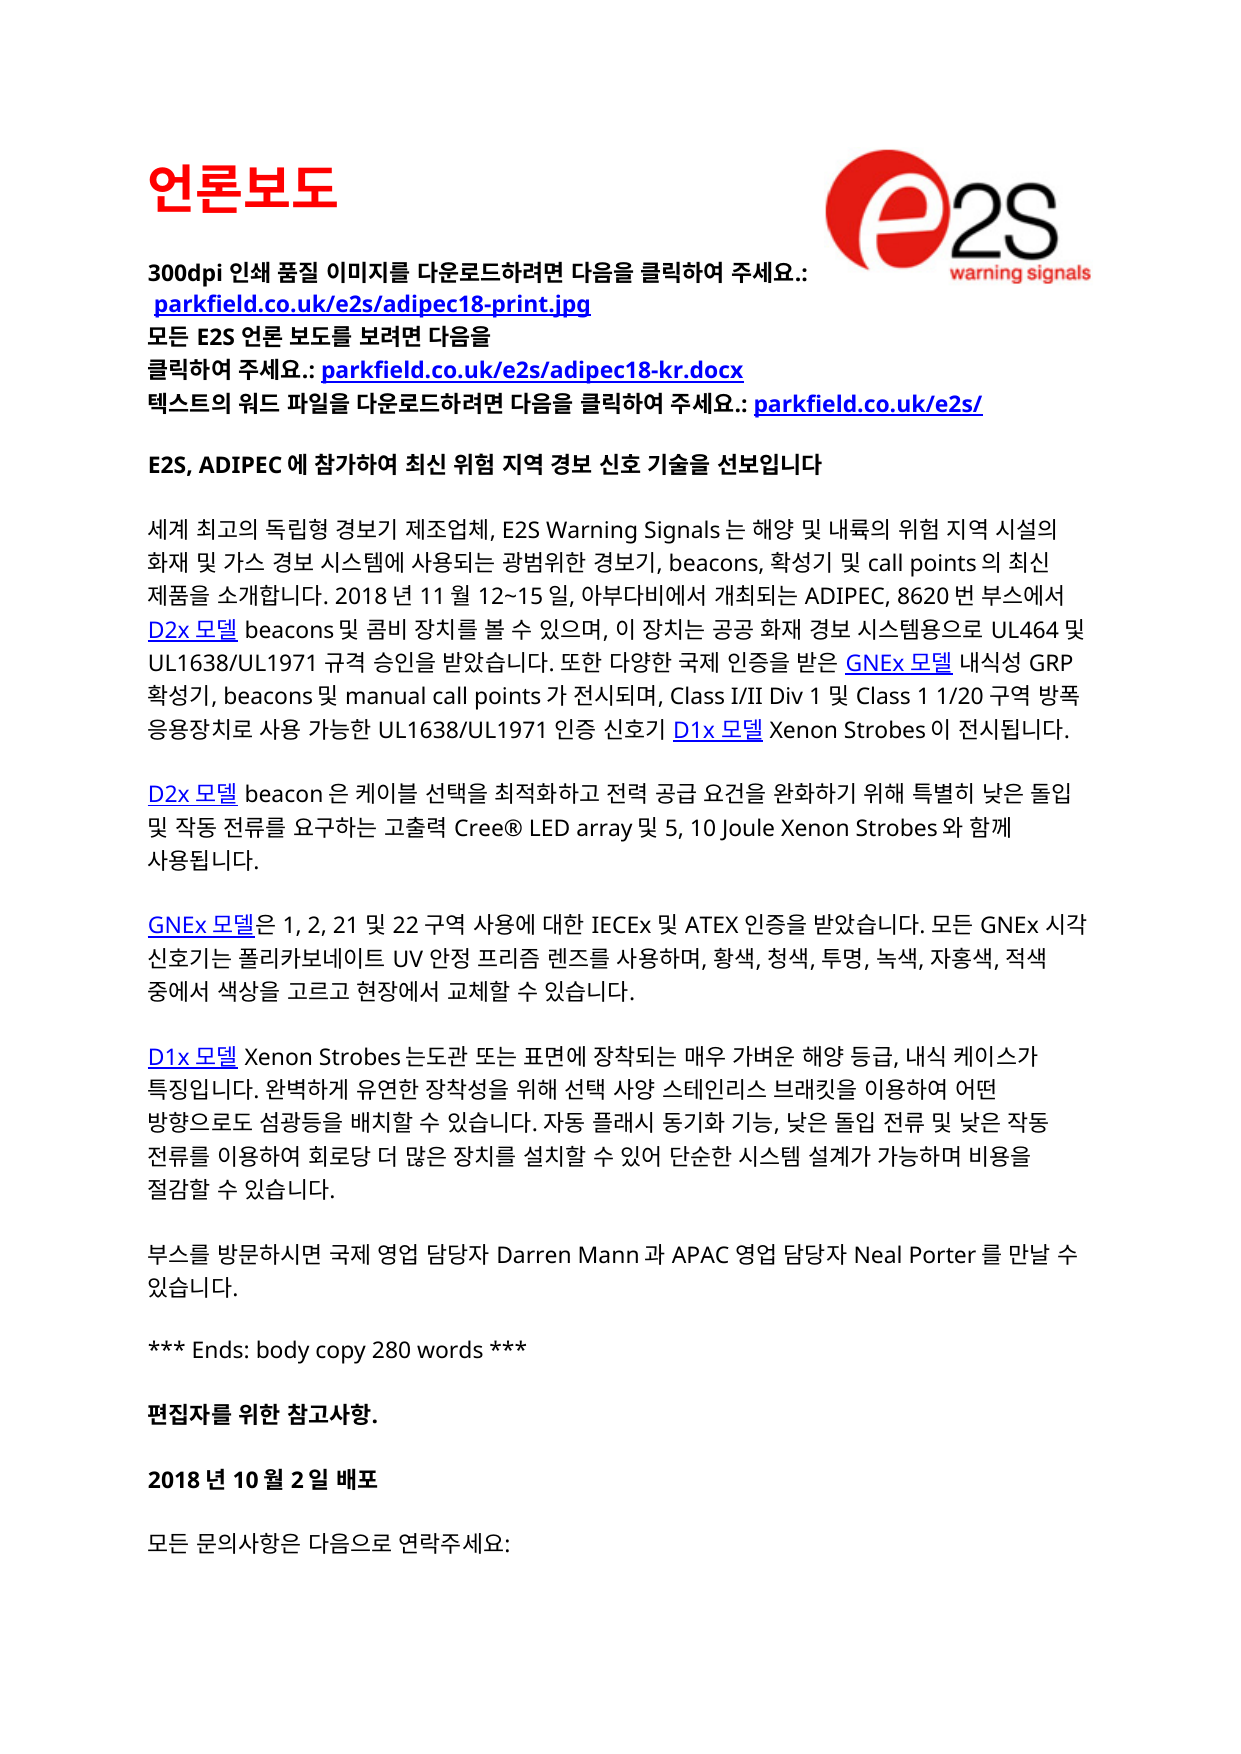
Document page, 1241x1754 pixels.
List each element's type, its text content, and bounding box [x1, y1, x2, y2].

text 언론보도 [148, 148, 823, 223]
text GNEx 모델은 1, 2, 21 및 22 구역 사용에 대한 IECEx 및 ATEX 인증을 받았습니다. 모든 GNEx 시각 신호기는 폴리카보네이트 UV 안정 프리즘 렌즈를 사용하며, 황색, 청색, 투명, 녹색, 자홍색, 적색 중에서 색상을 고르고 현장에서 교체할 수 있습니다. [148, 907, 1092, 1007]
text 2018년 10월 2일 배포 [148, 1430, 1092, 1495]
picture [823, 147, 1094, 287]
text 부스를 방문하시면 국제 영업 담당자 Darren Mann과 APAC 영업 담당자 Neal Porter를 만날 수 있습니다. [148, 1236, 1092, 1303]
text D1x 모델 Xenon Strobes는도관 또는 표면에 장착되는 매우 가벼운 해양 등급, 내식 케이스가 특징입니다. 완벽하게 유연한 장착성을 위해 선택 사양 스테인리스 브래킷을 이용하여 어떤 방향으로도 섬광등을 배치할 수 있습니다. 자동 플래시 동기화 기능, 낮은 돌입 전류 및 낮은 작동 전류를 이용하여 회로당 더 많은 장치를 설치할 수 있어 단순한 시스템 설계가 가능하며 비용을 절감할 수 있습니다. [148, 1039, 1092, 1205]
text 클릭하여 주세요.: parkfield.co.uk/e2s/adipec18-kr.docx 텍스트의 워드 파일을 다운로드하려면 다음을 클릭하여 주세요.: parkfield.co.uk/e2s/ [148, 352, 1092, 419]
text *** Ends: body copy 280 words *** [148, 1334, 1092, 1366]
text E2S, ADIPEC에 참가하여 최신 위험 지역 경보 신호 기술을 선보입니다 [148, 447, 1092, 480]
text 편집자를 위한 참고사항. [148, 1397, 1092, 1430]
text D2x 모델 beacon은 케이블 선택을 최적화하고 전력 공급 요건을 완화하기 위해 특별히 낮은 돌입 및 작동 전류를 요구하는 고출력 Cree® LED array및 5, 10 Joule Xenon Strobes와 함께 사용됩니다. [148, 776, 1092, 876]
text 모든 문의사항은 다음으로 연락주세요: [148, 1526, 1092, 1559]
text 300dpi 인쇄 품질 이미지를 다운로드하려면 다음을 클릭하여 주세요.: parkfield.co.uk/e2s/adipec18-print.jpg 모든 E2S 언론 보도를 보려면 다음을 [148, 254, 1092, 352]
text 세계 최고의 독립형 경보기 제조업체, E2S Warning Signals는 해양 및 내륙의 위험 지역 시설의 화재 및 가스 경보 시스템에 사용되는 광범위한 경보기, beacons, 확성기 및 call points의 최신 제품을 소개합니다. 2018년 11월 12~15일, 아부다비에서 개최되는 ADIPEC, 8620번 부스에서 D2x 모델 beacons및 콤비 장치를 볼 수 있으며, 이 장치는 공공 화재 경보 시스템용으로 UL464 및 UL1638/UL1971 규격 승인을 받았습니다. 또한 다양한 국제 인증을 받은 GNEx 모델 내식성 GRP 확성기, beacons및 manual call points가 전시되며, Class I/II Div 1 및 Class 1 1/20 구역 방폭 응용장치로 사용 가능한 UL1638/UL1971 인증 신호기 D1x 모델 Xenon Strobes이 전시됩니다. [148, 512, 1092, 745]
